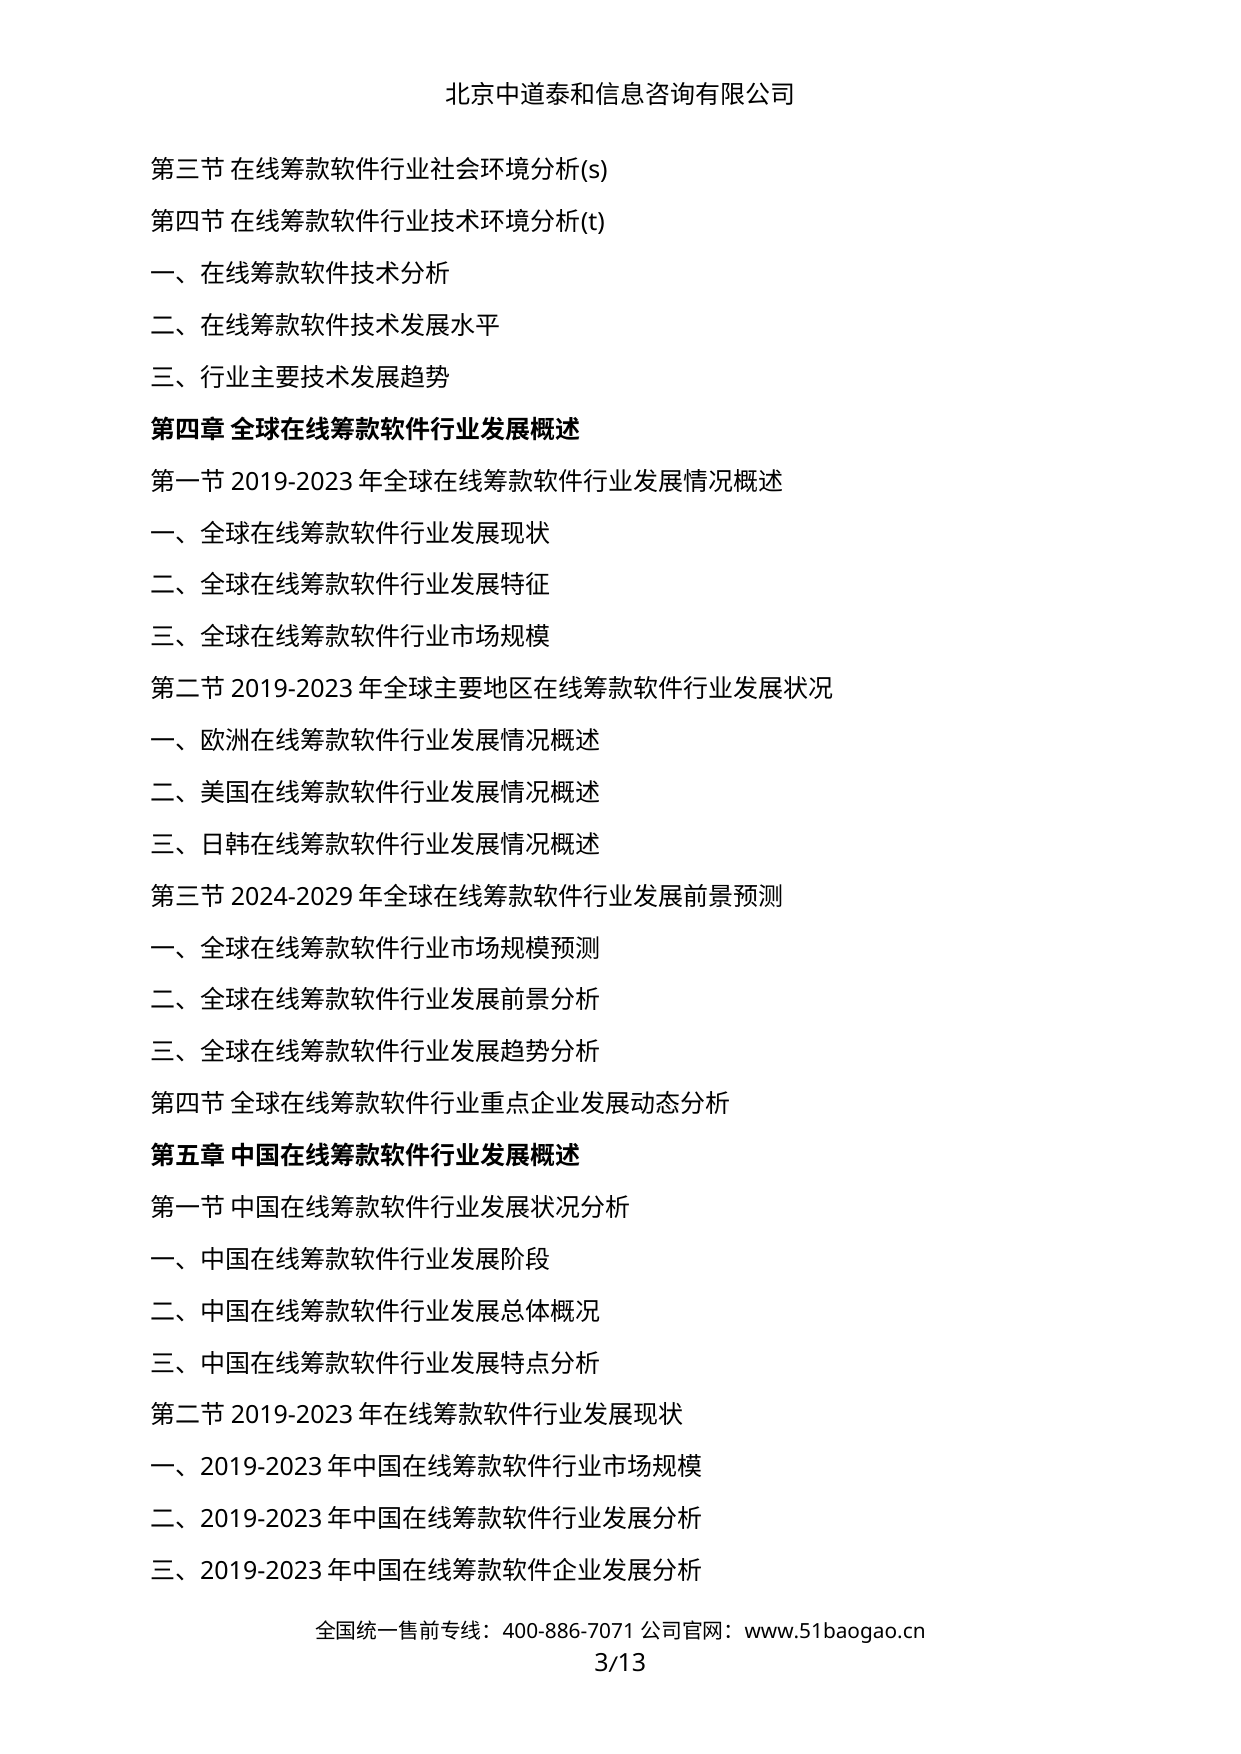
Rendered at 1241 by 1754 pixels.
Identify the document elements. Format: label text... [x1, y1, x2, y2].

text 三、行业主要技术发展趋势 [150, 357, 1090, 394]
text 第四节 全球在线筹款软件行业重点企业发展动态分析 [150, 1084, 1090, 1120]
text 二、全球在线筹款软件行业发展特征 [150, 565, 1090, 601]
text 二、中国在线筹款软件行业发展总体概况 [150, 1291, 1090, 1327]
text 第二节 2019-2023年在线筹款软件行业发展现状 [150, 1395, 1090, 1431]
text 三、日韩在线筹款软件行业发展情况概述 [150, 824, 1090, 861]
text 第一节 2019-2023年全球在线筹款软件行业发展情况概述 [150, 461, 1090, 497]
text 三、中国在线筹款软件行业发展特点分析 [150, 1343, 1090, 1379]
text 第三节 在线筹款软件行业社会环境分析(s) [150, 150, 1090, 186]
text 一、欧洲在线筹款软件行业发展情况概述 [150, 721, 1090, 757]
text 一、中国在线筹款软件行业发展阶段 [150, 1239, 1090, 1276]
text 二、美国在线筹款软件行业发展情况概述 [150, 772, 1090, 809]
text 第二节 2019-2023年全球主要地区在线筹款软件行业发展状况 [150, 669, 1090, 705]
text 二、全球在线筹款软件行业发展前景分析 [150, 980, 1090, 1016]
text 第一节 中国在线筹款软件行业发展状况分析 [150, 1187, 1090, 1224]
text 三、全球在线筹款软件行业发展趋势分析 [150, 1032, 1090, 1068]
text 第三节 2024-2029年全球在线筹款软件行业发展前景预测 [150, 876, 1090, 912]
text 一、2019-2023年中国在线筹款软件行业市场规模 [150, 1447, 1090, 1483]
text 第四章 全球在线筹款软件行业发展概述 [150, 409, 1090, 446]
text 第四节 在线筹款软件行业技术环境分析(t) [150, 202, 1090, 238]
text 二、在线筹款软件技术发展水平 [150, 306, 1090, 342]
text 一、全球在线筹款软件行业市场规模预测 [150, 928, 1090, 964]
text 一、全球在线筹款软件行业发展现状 [150, 513, 1090, 549]
text 三、2019-2023年中国在线筹款软件企业发展分析 [150, 1551, 1090, 1587]
text 第五章 中国在线筹款软件行业发展概述 [150, 1136, 1090, 1172]
text 一、在线筹款软件技术分析 [150, 254, 1090, 290]
text 二、2019-2023年中国在线筹款软件行业发展分析 [150, 1499, 1090, 1535]
text 三、全球在线筹款软件行业市场规模 [150, 617, 1090, 653]
